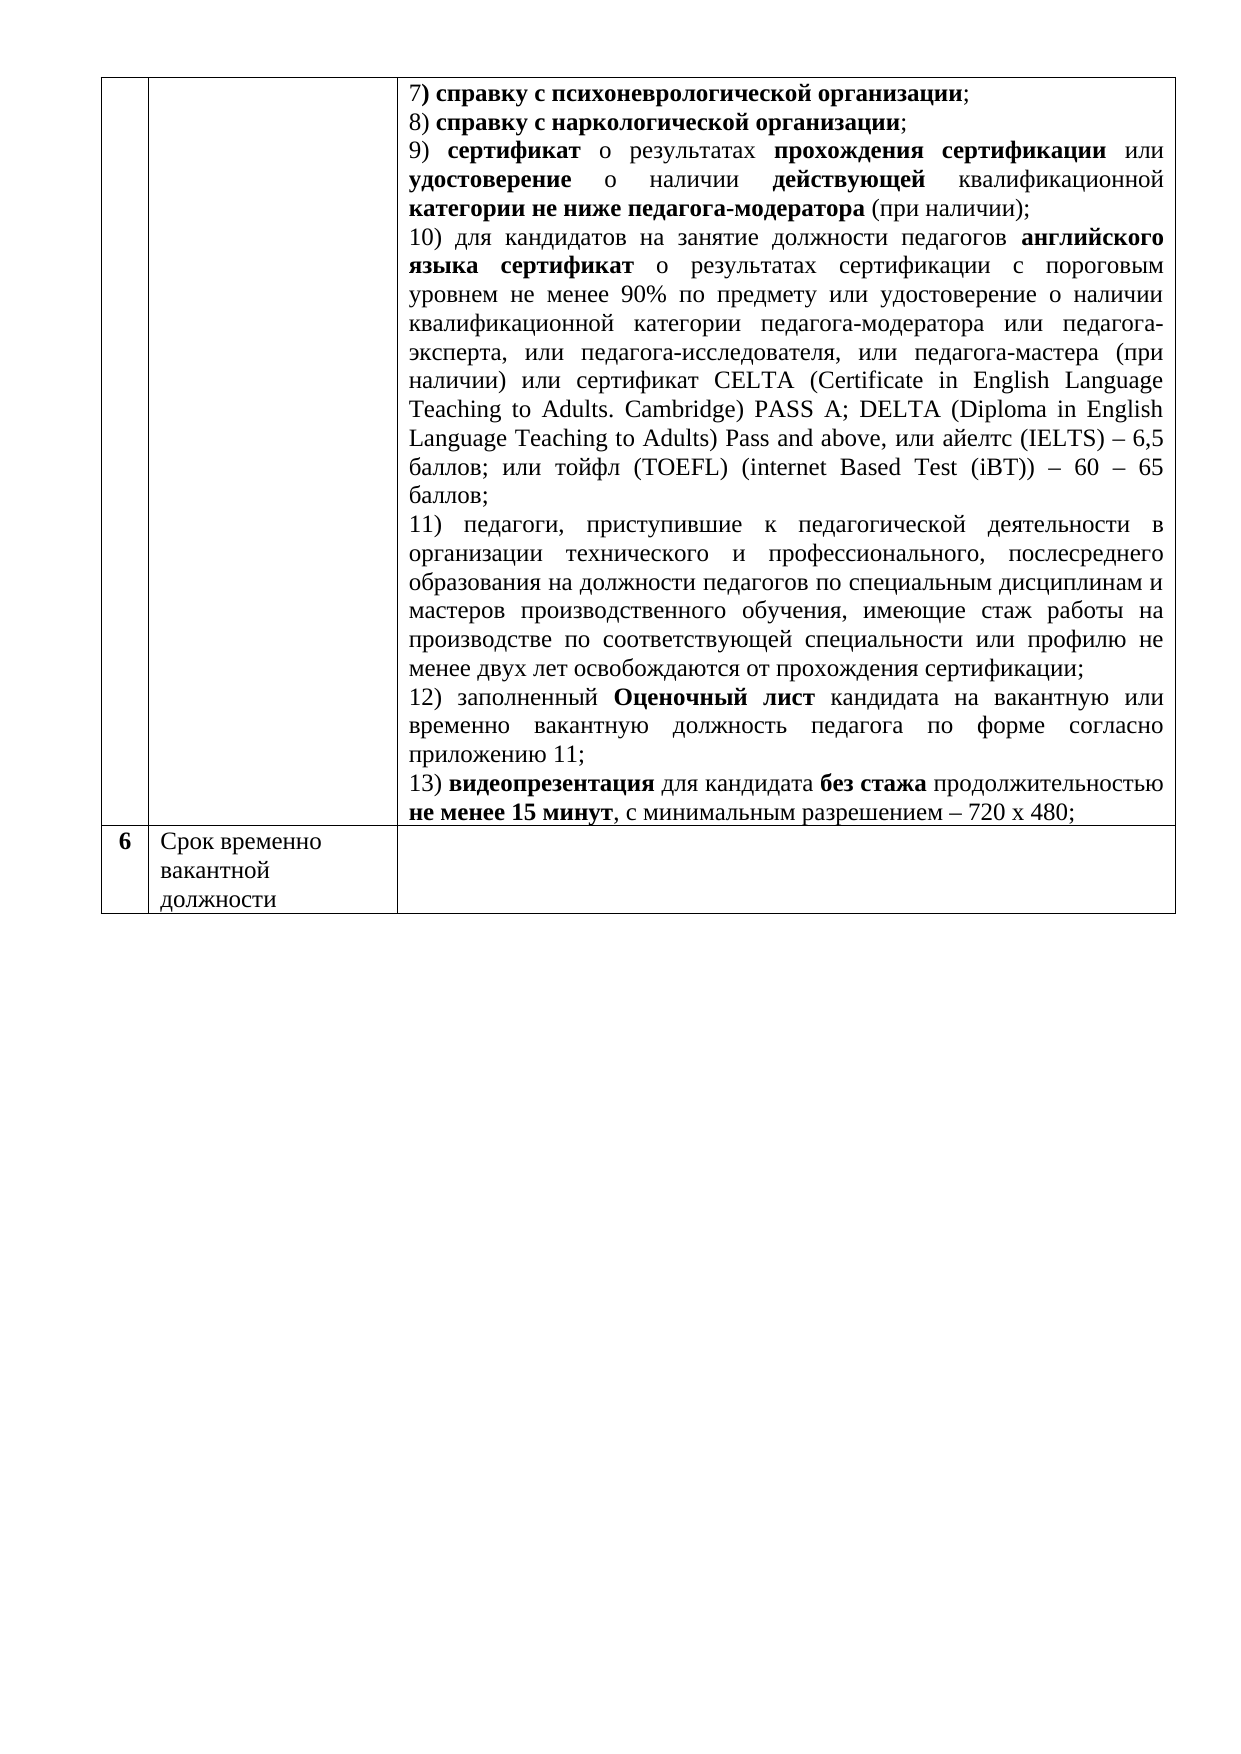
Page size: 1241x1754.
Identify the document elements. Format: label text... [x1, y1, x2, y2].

table_cell Срок временно вакантной должности [149, 826, 397, 913]
table_cell [398, 826, 1175, 913]
table_cell 5 [102, 78, 148, 825]
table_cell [398, 78, 1175, 825]
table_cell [149, 78, 397, 825]
table_cell 6 [102, 826, 148, 913]
